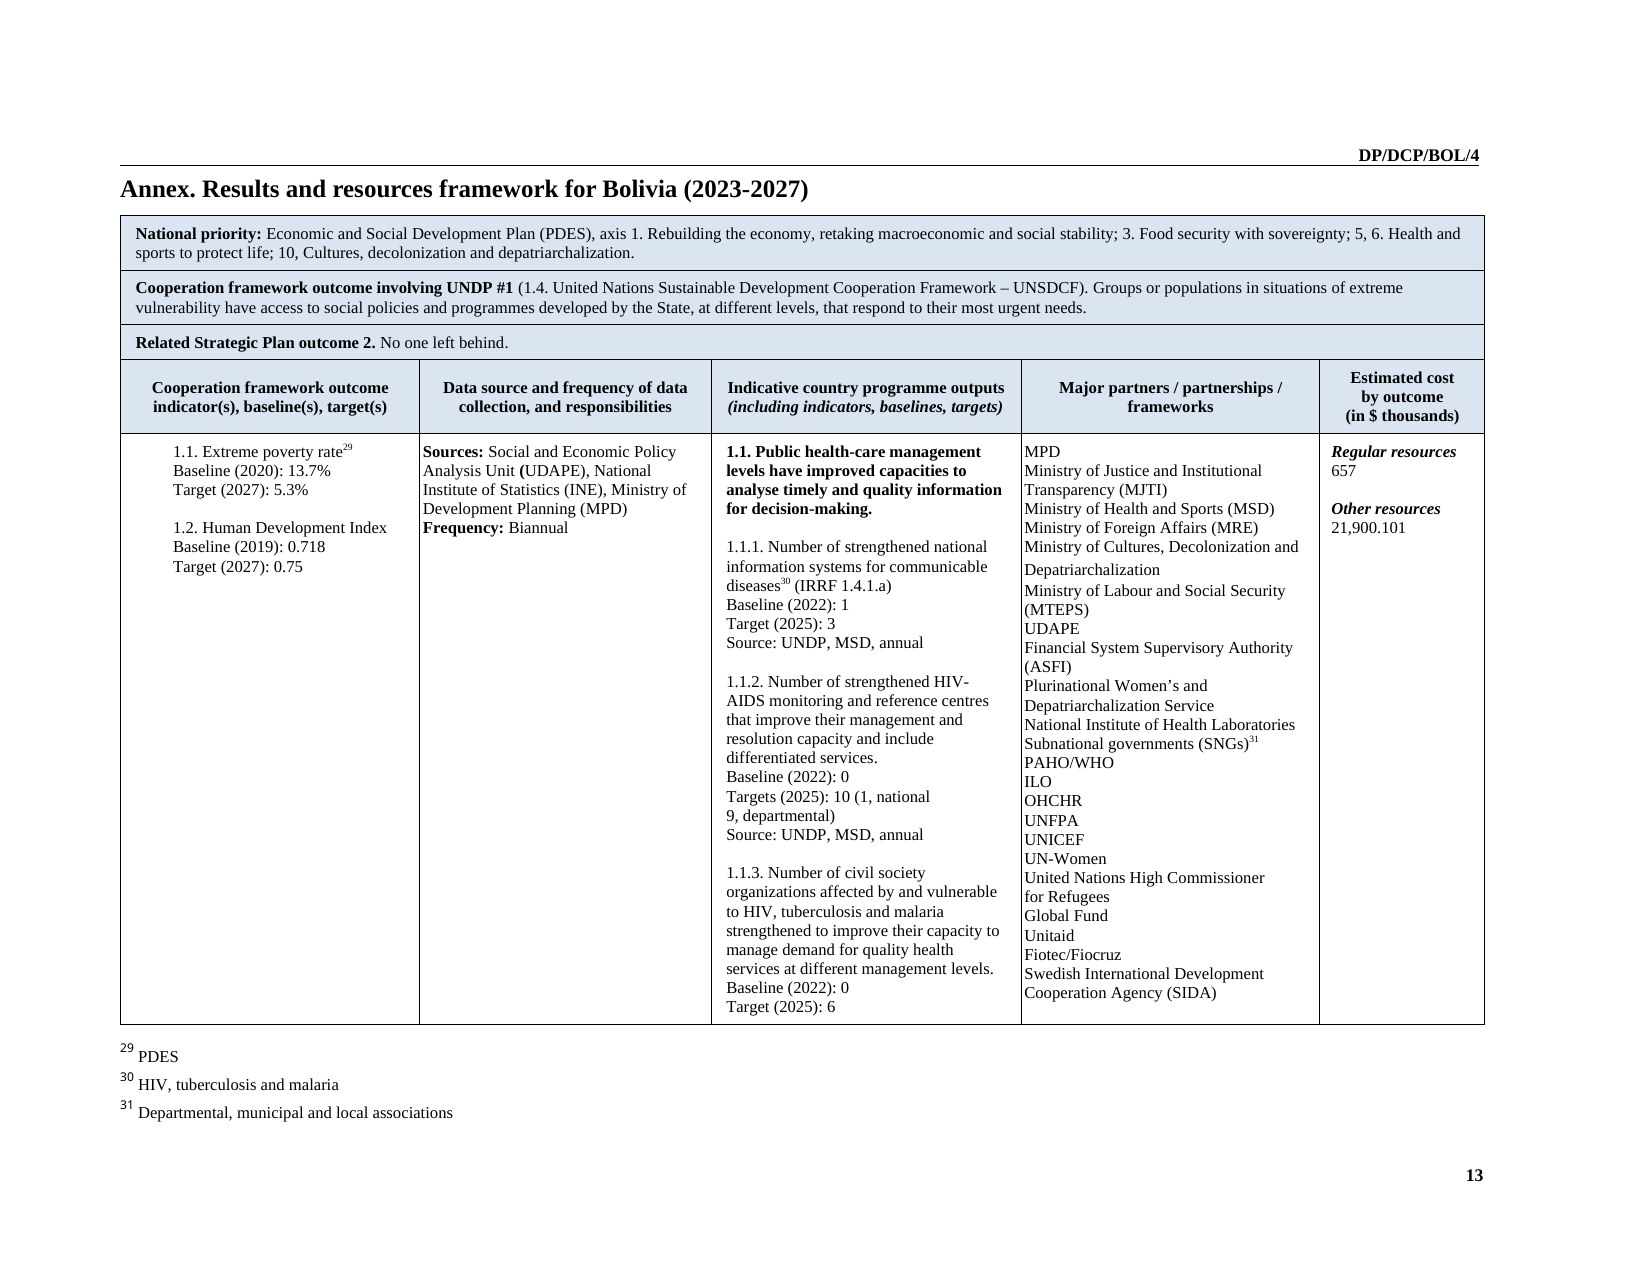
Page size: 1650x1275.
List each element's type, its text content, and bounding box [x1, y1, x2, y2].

table_cell Indicative country programme outputs (including indicators, baselines, targets) [712, 360, 1021, 433]
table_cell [1320, 434, 1484, 1024]
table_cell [420, 434, 711, 1024]
table_header National priority: Economic and Social Development Plan (PDES), axis 1. Rebuilding the economy, retaking macroeconomic and social stability; 3. Food security with sovereignty; 5, 6. Health and sports to protect life; 10, Cultures, decolonization and depatriarchalization. [121, 216, 1484, 270]
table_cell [121, 434, 419, 1024]
table_cell Cooperation framework outcome involving UNDP #1 (1.4. United Nations Sustainable Development Cooperation Framework – UNSDCF). Groups or populations in situations of extreme vulnerability have access to social policies and programmes developed by the State, at different levels, that respond to their most urgent needs. [121, 271, 1484, 324]
table_cell Related Strategic Plan outcome 2. No one left behind. [121, 325, 1484, 359]
text Annex. Results and resources framework for Bolivia (2023-2027) [120, 174, 1530, 203]
table_cell Estimated cost by outcome (in $ thousands) [1320, 360, 1484, 433]
table_cell Major partners / partnerships / frameworks [1022, 360, 1319, 433]
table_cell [1022, 434, 1319, 1024]
table_cell Cooperation framework outcome indicator(s), baseline(s), target(s) [121, 360, 419, 433]
table_cell Data source and frequency of data collection, and responsibilities [420, 360, 711, 433]
